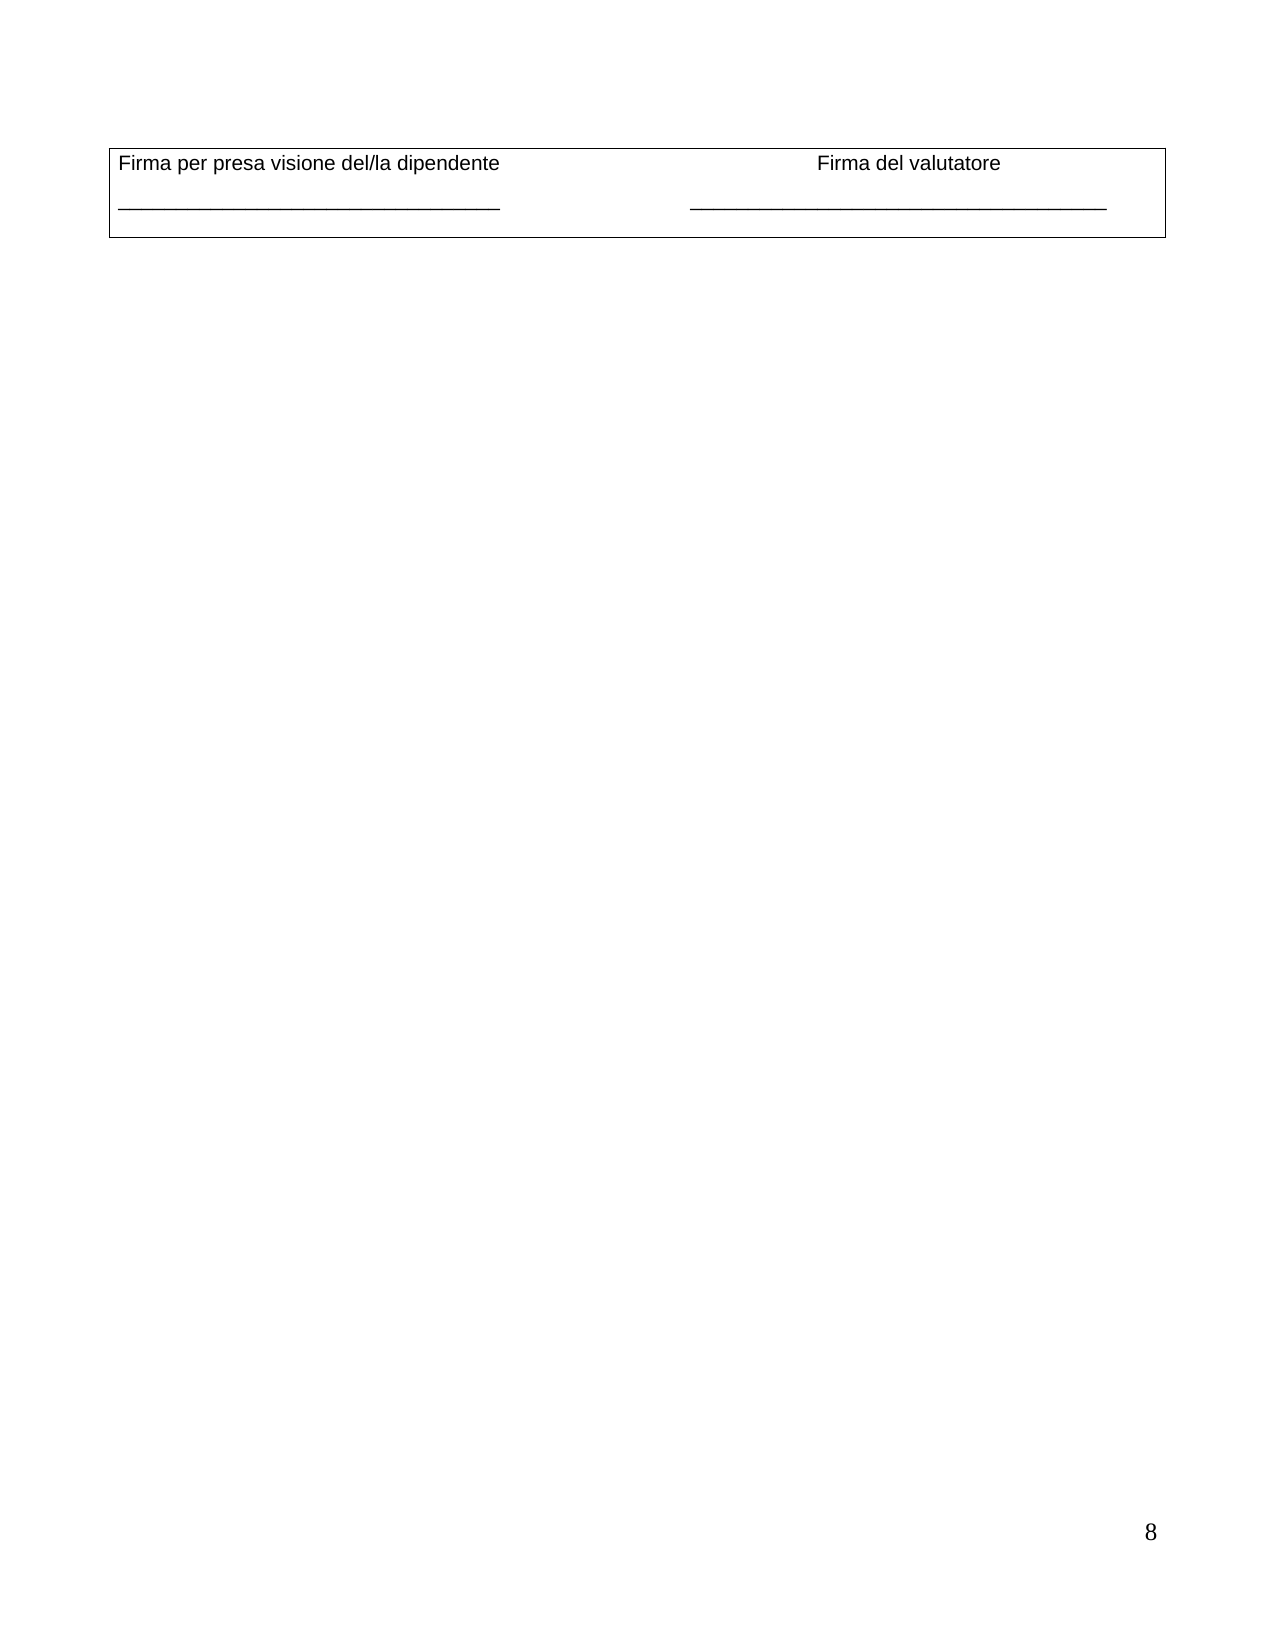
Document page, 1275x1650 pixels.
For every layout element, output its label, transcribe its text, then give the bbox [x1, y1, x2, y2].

text Firma per presa visione del/la dipendente Firma del valutatore [110, 149, 1165, 175]
text _________________________________ ____________________________________ [110, 184, 1165, 211]
